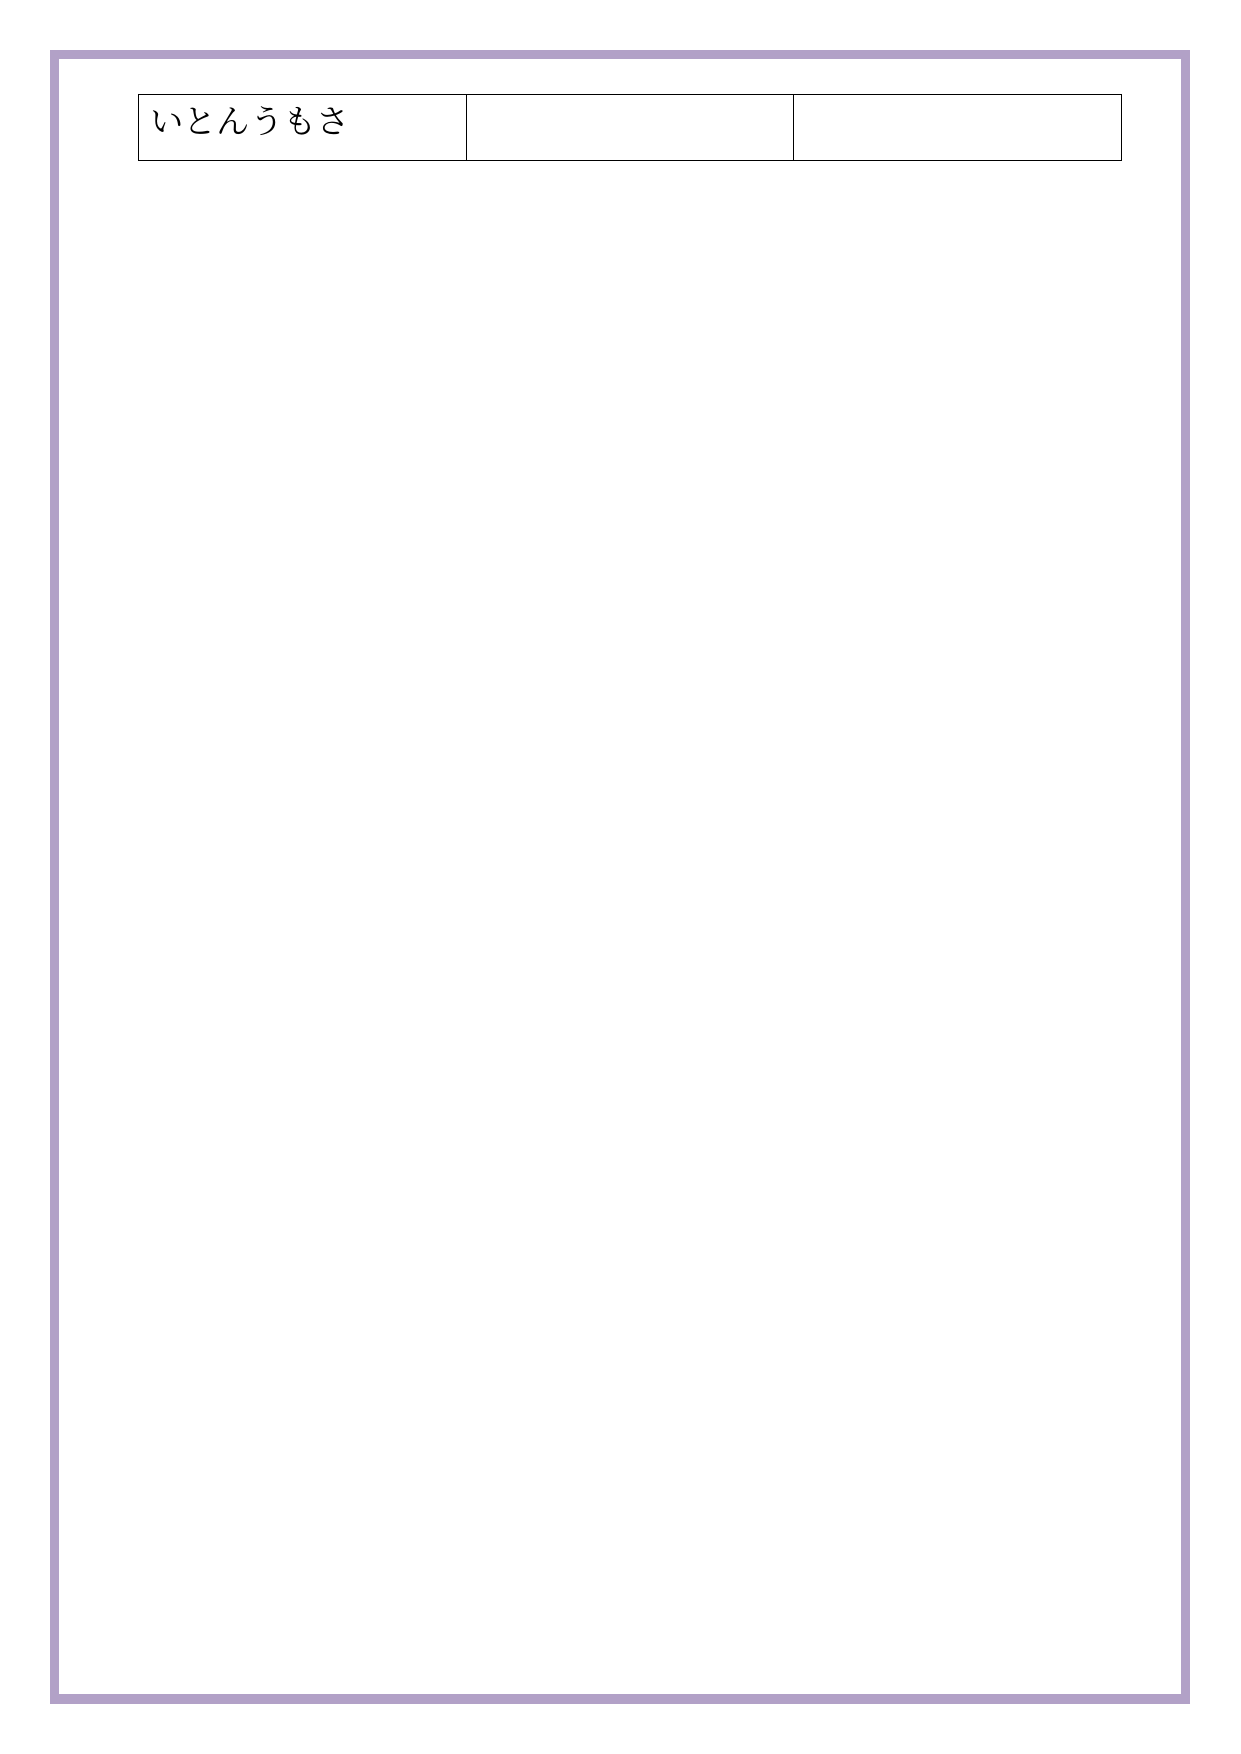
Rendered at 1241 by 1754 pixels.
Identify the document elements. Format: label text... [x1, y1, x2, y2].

table_cell [794, 95, 1121, 159]
table_cell いとんうもさ [139, 95, 466, 159]
table_cell [467, 95, 793, 159]
